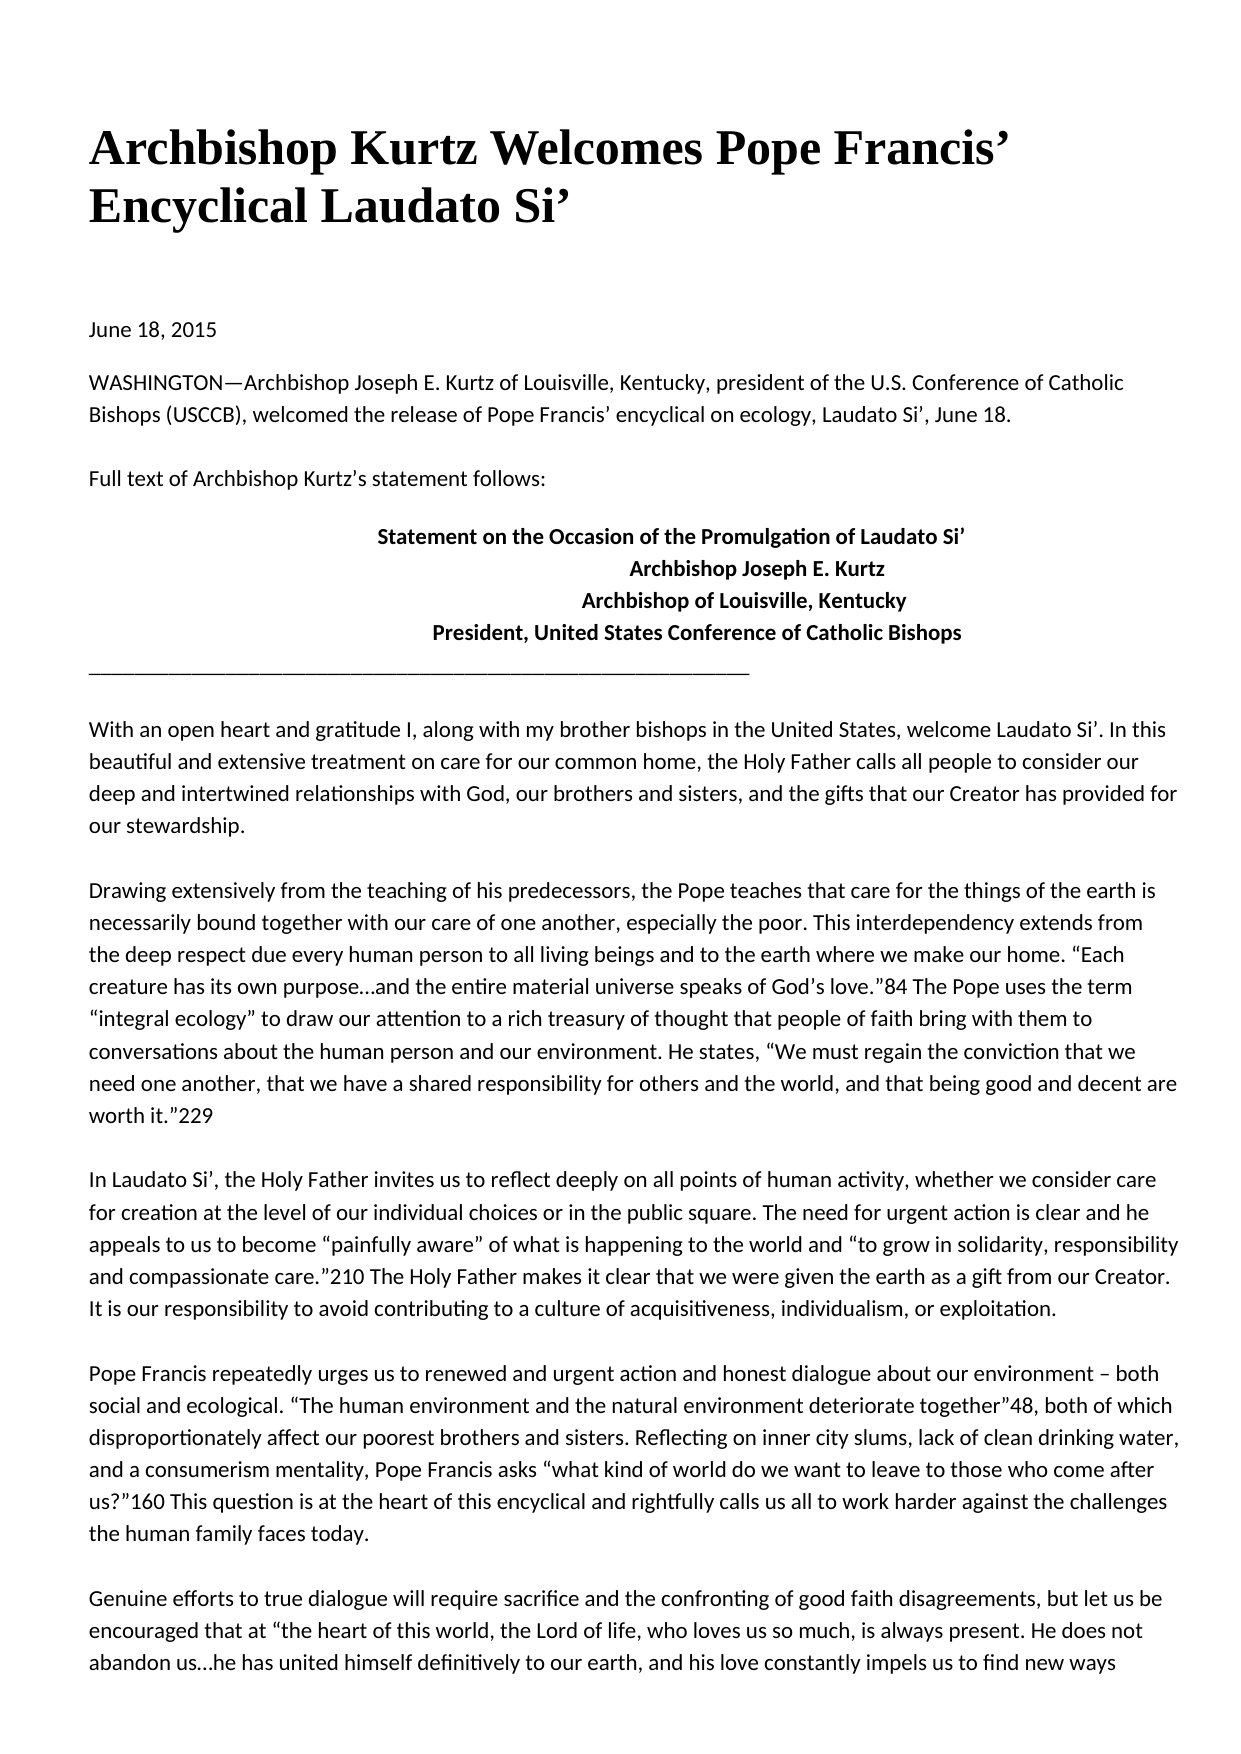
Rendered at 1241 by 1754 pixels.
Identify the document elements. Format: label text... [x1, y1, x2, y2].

subtitle Archbishop Kurtz Welcomes Pope Francis’ Encyclical Laudato Si’ [89, 118, 1181, 233]
text WASHINGTON—Archbishop Joseph E. Kurtz of Louisville, Kentucky, president of the U.S. Conference of Catholic Bishops (USCCB), welcomed the release of Pope Francis’ encyclical on ecology, Laudato Si’, June 18. Full text of Archbishop Kurtz’s statement follows: [89, 368, 1181, 493]
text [89, 651, 1181, 1676]
text June 18, 2015 [89, 315, 1181, 343]
text Statement on the Occasion of the Promulgation of Laudato Si’ Archbishop Joseph E. Kurtz Archbishop of Louisville, Kentucky President, United States Conference of Catholic Bishops [89, 522, 1181, 646]
